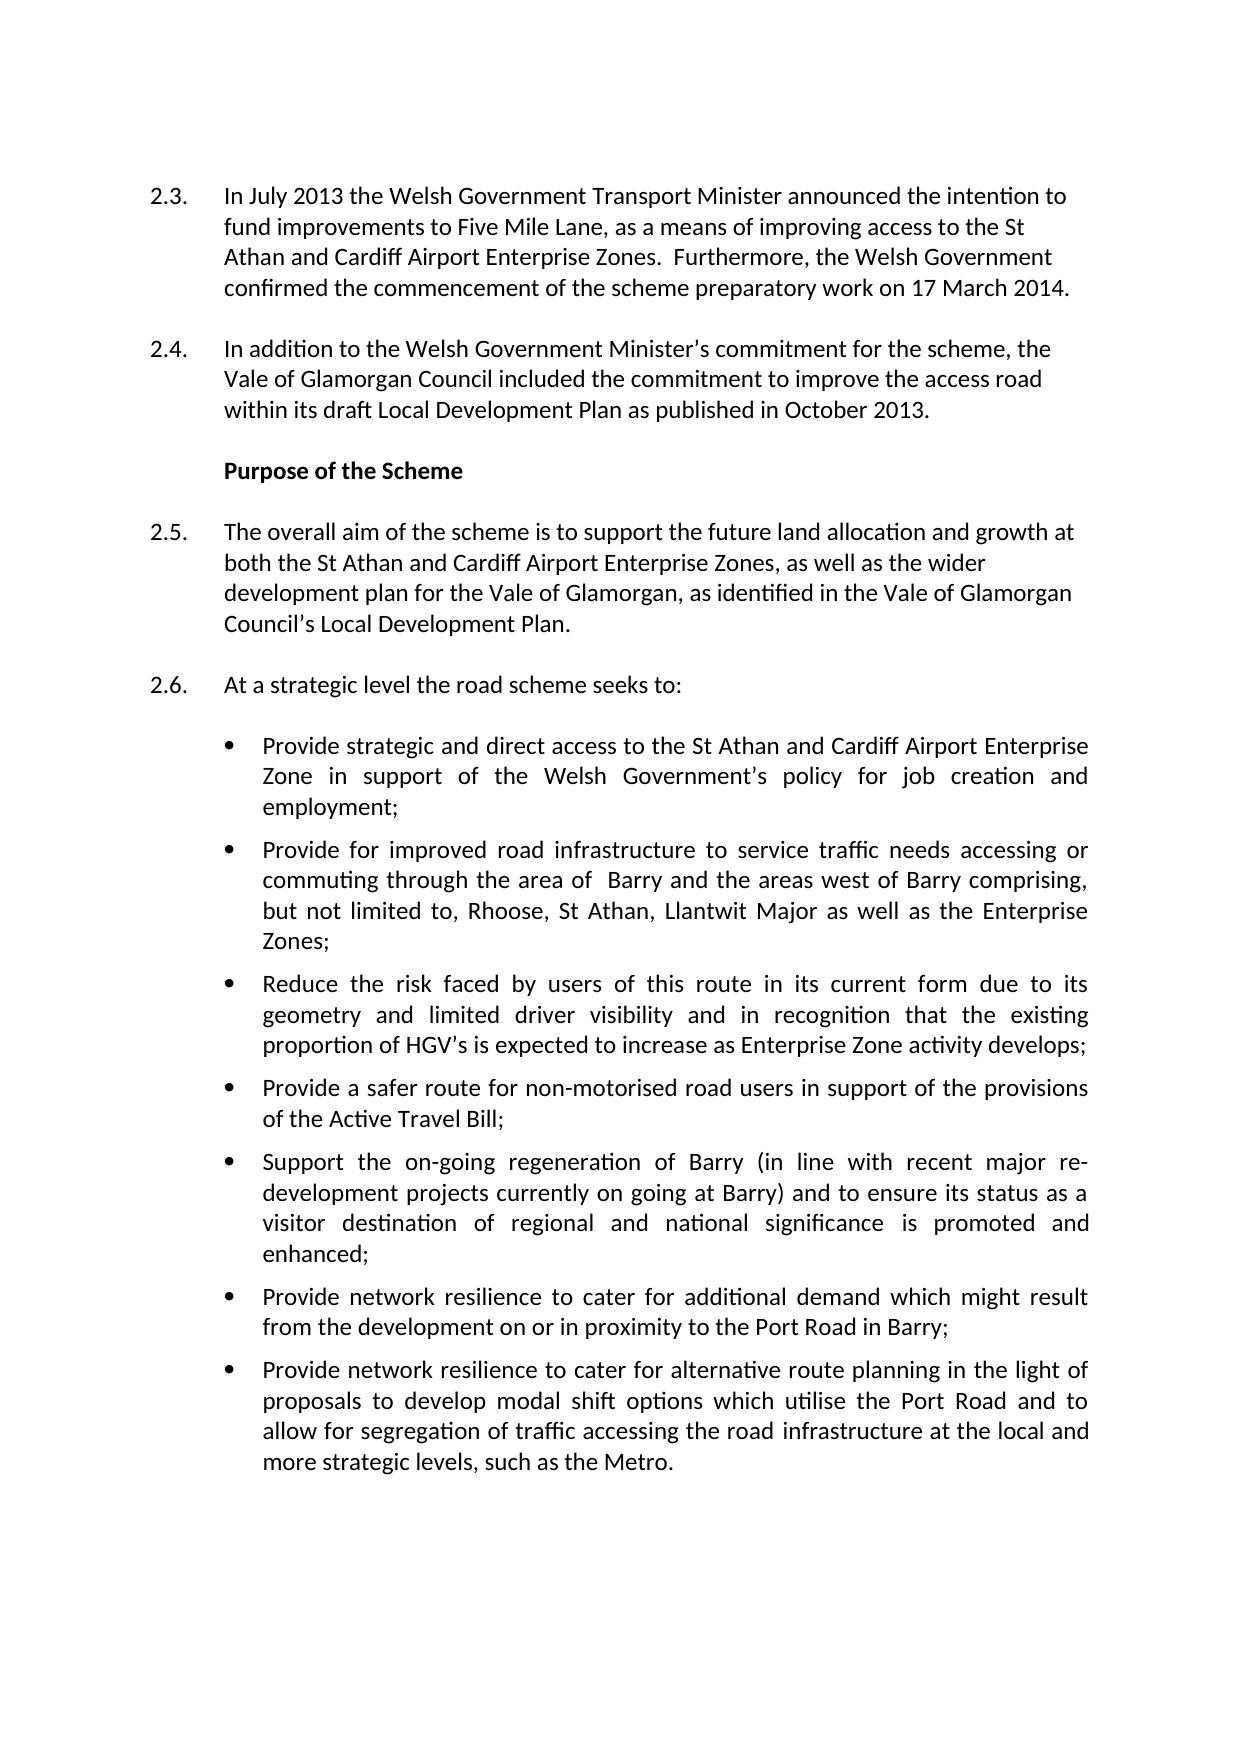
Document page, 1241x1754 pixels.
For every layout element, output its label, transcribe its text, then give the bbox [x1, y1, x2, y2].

list Provide for improved road infrastructure to service traffic needs accessing or commuting through the area of Barry and the areas west of Barry comprising, but not limited to, Rhoose, St Athan, Llantwit Major as well as the Enterprise Zones; [225, 834, 1090, 956]
list Provide network resilience to cater for alternative route planning in the light of proposals to develop modal shift options which utilise the Port Road and to allow for segregation of traffic accessing the road infrastructure at the local and more strategic levels, such as the Metro. [225, 1354, 1090, 1476]
list In July 2013 the Welsh Government Transport Minister announced the intention to fund improvements to Five Mile Lane, as a means of improving access to the St Athan and Cardiff Airport Enterprise Zones. Furthermore, the Welsh Government confirmed the commencement of the scheme preparatory work on 17 March 2014. [150, 181, 1090, 303]
list Provide a safer route for non-motorised road users in support of the provisions of the Active Travel Bill; [225, 1073, 1090, 1134]
list Reduce the risk faced by users of this route in its current form due to its geometry and limited driver visibility and in recognition that the existing proportion of HGV’s is expected to increase as Enterprise Zone activity develops; [225, 968, 1090, 1060]
list Provide strategic and direct access to the St Athan and Cardiff Airport Enterprise Zone in support of the Welsh Government’s policy for job creation and employment; [225, 730, 1090, 821]
list At a strategic level the road scheme seeks to: [150, 669, 1090, 699]
list The overall aim of the scheme is to support the future land allocation and growth at both the St Athan and Cardiff Airport Enterprise Zones, as well as the wider development plan for the Vale of Glamorgan, as identified in the Vale of Glamorgan Council’s Local Development Plan. [150, 516, 1090, 638]
list In addition to the Welsh Government Minister’s commitment for the scheme, the Vale of Glamorgan Council included the commitment to improve the access road within its draft Local Development Plan as published in October 2013. [150, 333, 1090, 425]
text Purpose of the Scheme [224, 455, 1090, 486]
list Support the on-going regeneration of Barry (in line with recent major re-development projects currently on going at Barry) and to ensure its status as a visitor destination of regional and national significance is promoted and enhanced; [225, 1146, 1090, 1268]
list Provide network resilience to cater for additional demand which might result from the development on or in proximity to the Port Road in Barry; [225, 1281, 1090, 1342]
